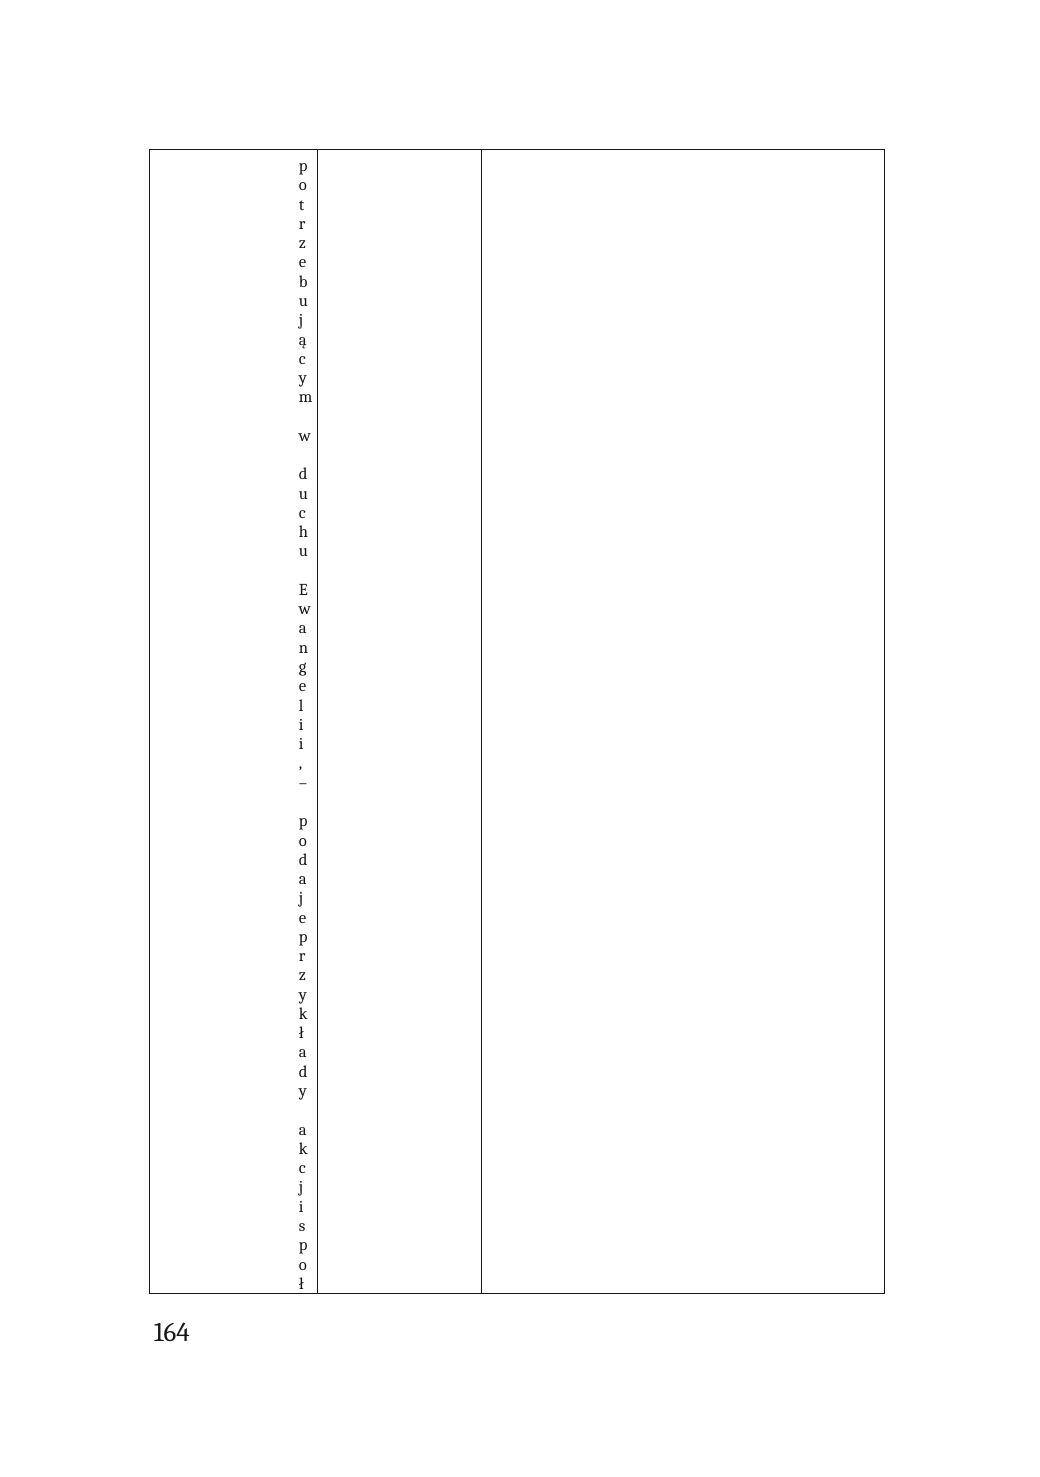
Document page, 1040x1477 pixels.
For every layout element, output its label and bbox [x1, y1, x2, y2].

table_cell [318, 150, 481, 1293]
table_cell [482, 150, 884, 1293]
table_cell [150, 150, 317, 1293]
